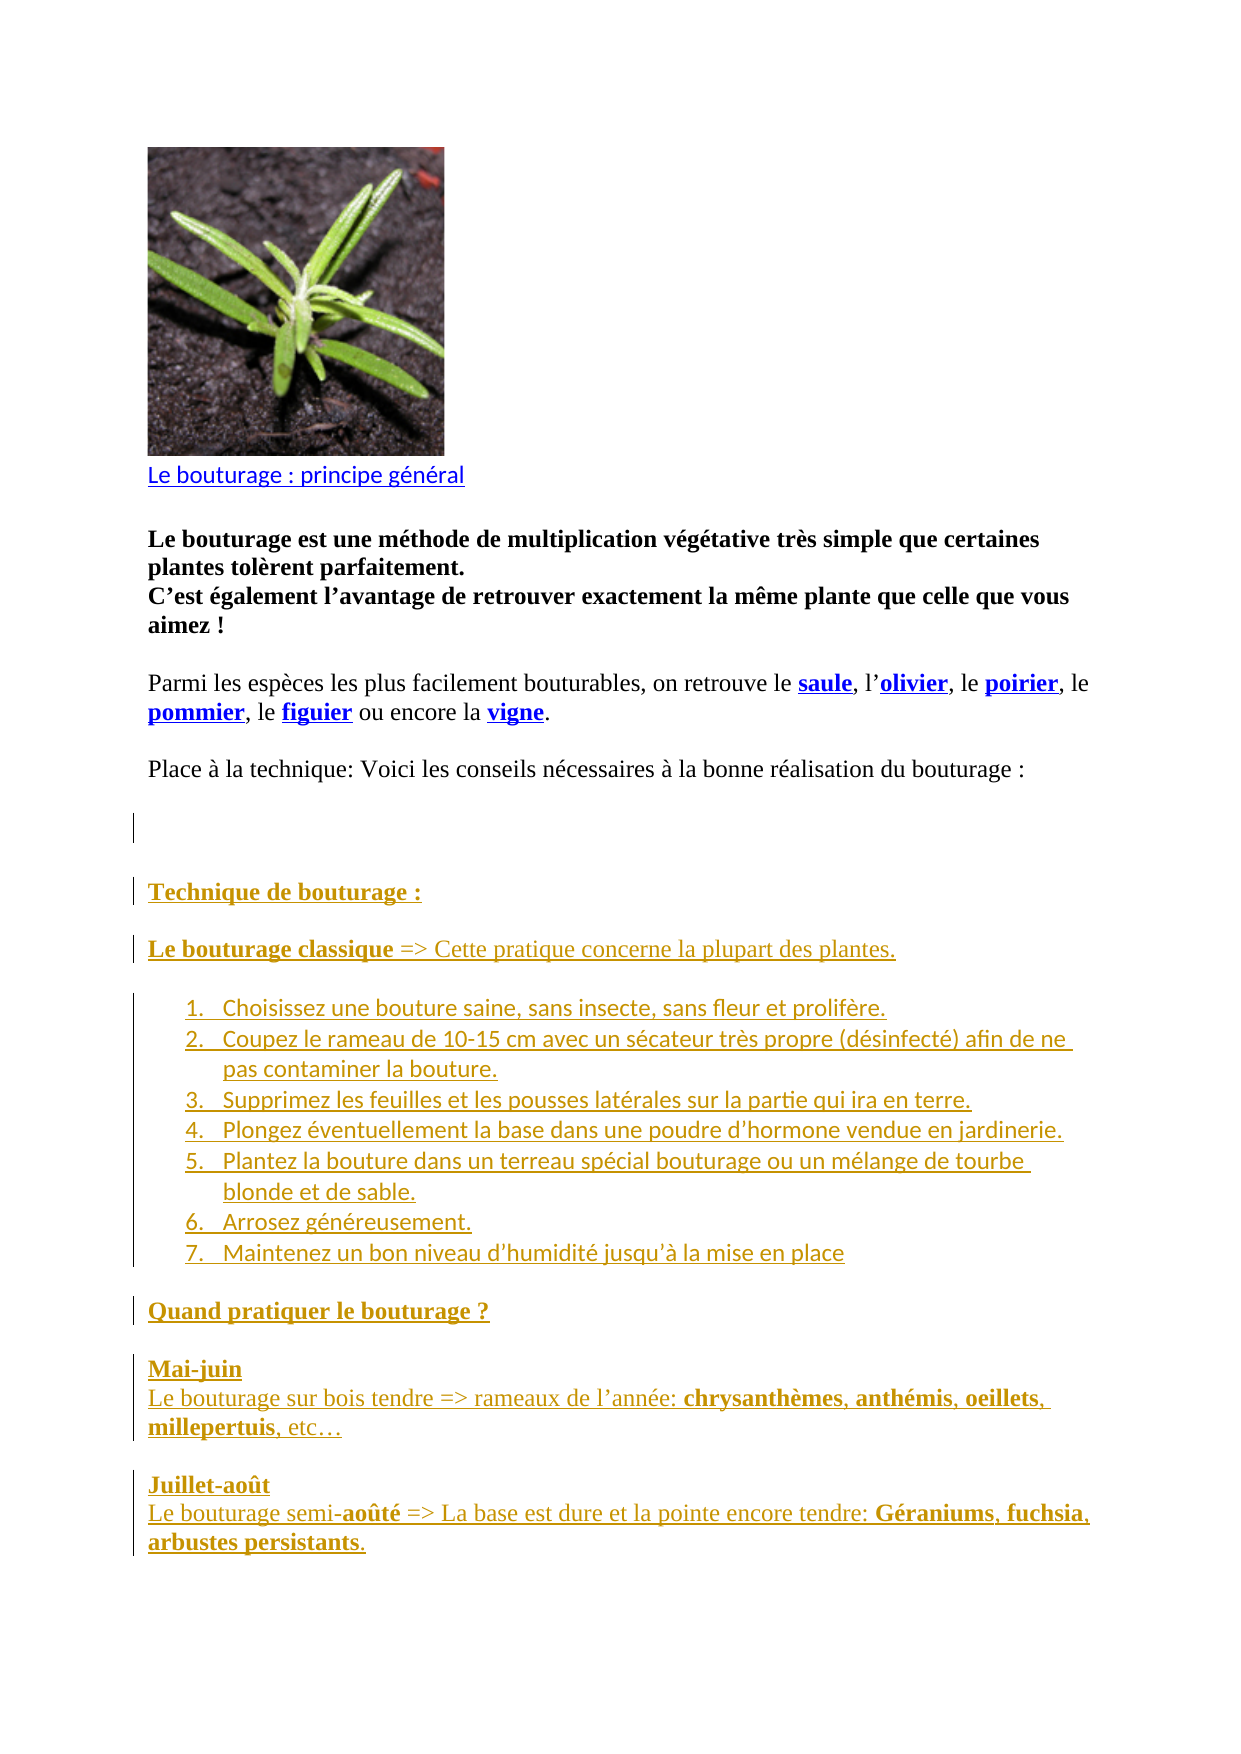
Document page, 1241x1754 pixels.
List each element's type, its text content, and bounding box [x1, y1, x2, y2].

text Parmi les espèces les plus facilement bouturables, on retrouve le saule, l’olivier, le poirier, le pommier, le figuier ou encore la vigne. [148, 668, 1093, 725]
picture [147, 147, 445, 456]
text Place à la technique: Voici les conseils nécessaires à la bonne réalisation du bouturage : [148, 754, 1093, 783]
text Le bouturage : principe général [148, 459, 1093, 490]
text Le bouturage est une méthode de multiplication végétative très simple que certaines plantes tolèrent parfaitement. C’est également l’avantage de retrouver exactement la même plante que celle que vous aimez ! [148, 524, 1093, 639]
